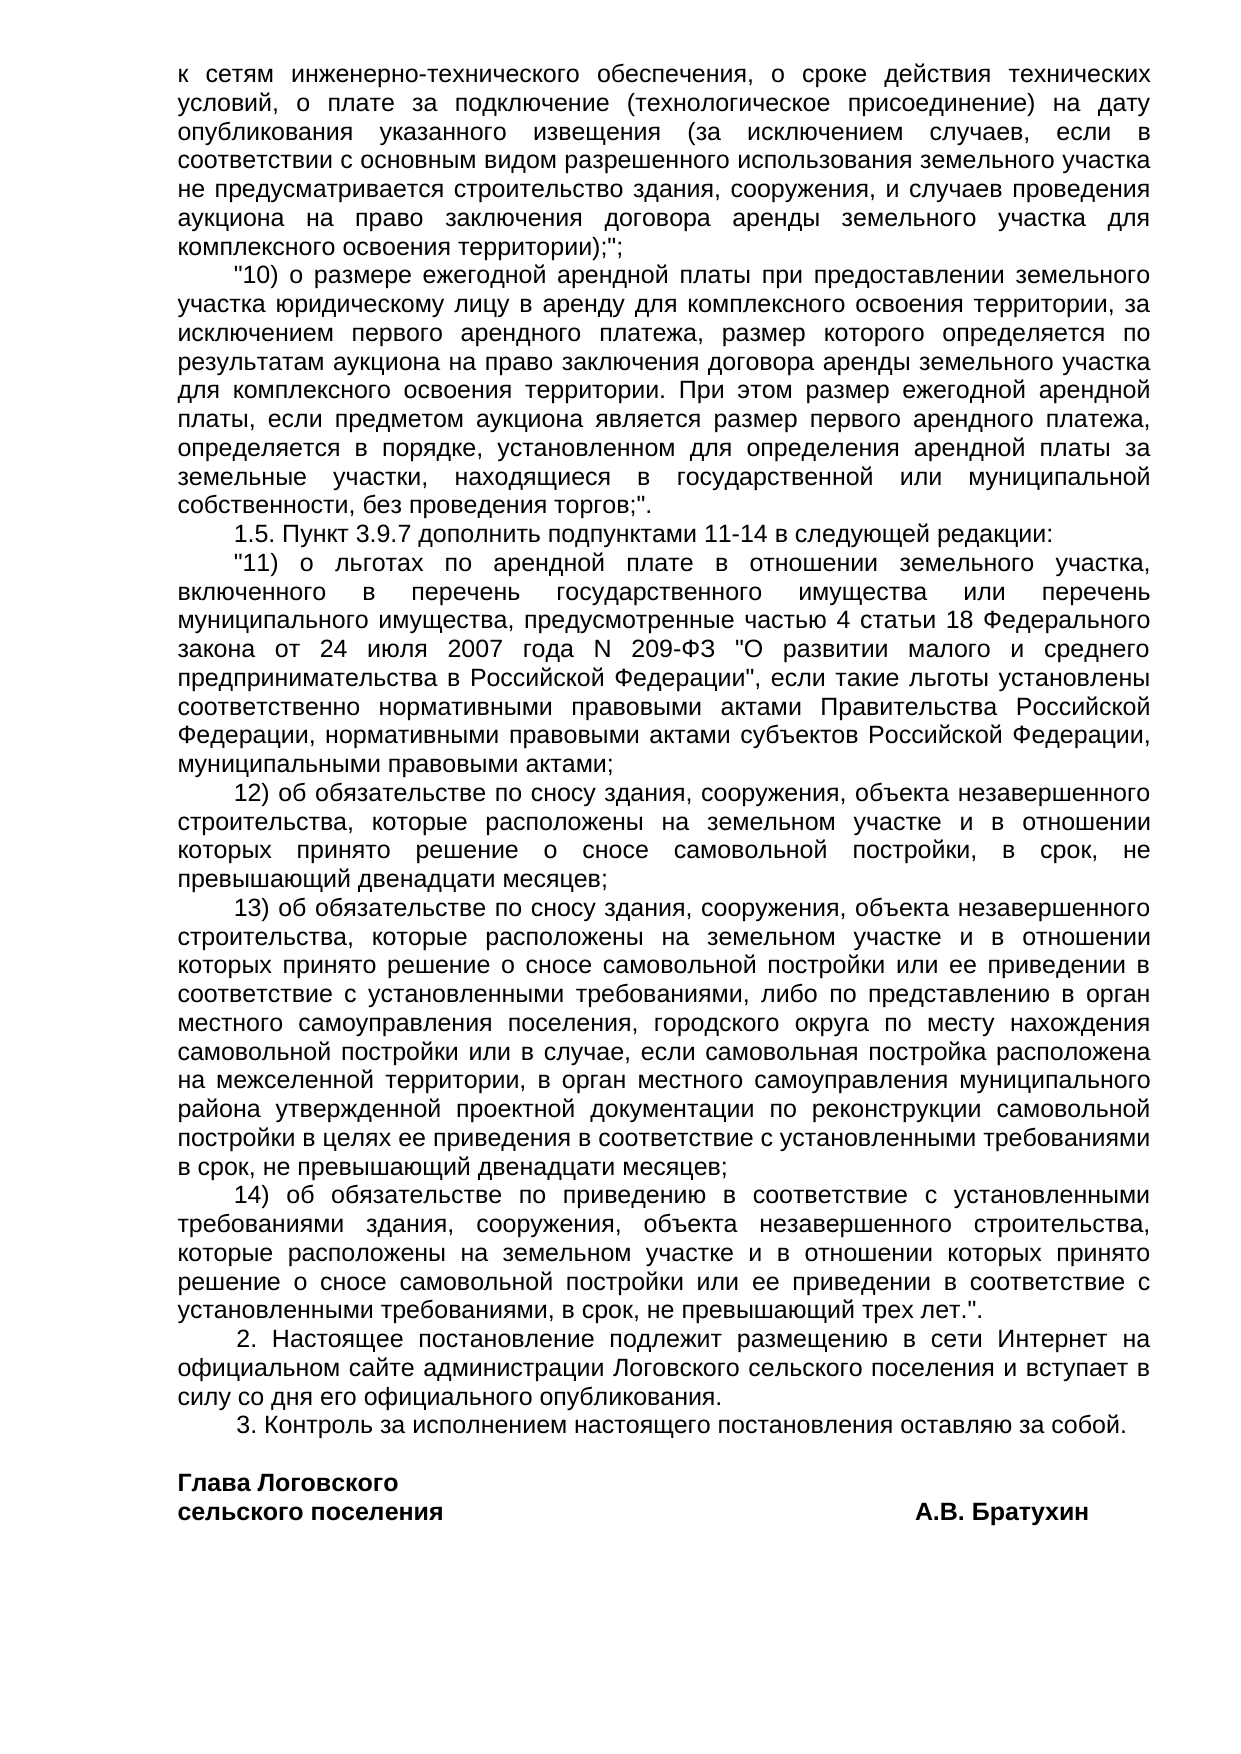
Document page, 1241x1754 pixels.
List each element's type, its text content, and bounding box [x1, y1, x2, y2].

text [177, 59, 1152, 260]
text 13) об обязательстве по сносу здания, сооружения, объекта незавершенного строительства, которые расположены на земельном участке и в отношении которых принято решение о сносе самовольной постройки или ее приведении в соответствие с установленными требованиями, либо по представлению в орган местного самоуправления поселения, городского округа по месту нахождения самовольной постройки или в случае, если самовольная постройка расположена на межселенной территории, в орган местного самоуправления муниципального района утвержденной проектной документации по реконструкции самовольной постройки в целях ее приведения в соответствие с установленными требованиями в срок, не превышающий двенадцати месяцев; [177, 893, 1152, 1180]
text "10) о размере ежегодной арендной платы при предоставлении земельного участка юридическому лицу в аренду для комплексного освоения территории, за исключением первого арендного платежа, размер которого определяется по результатам аукциона на право заключения договора аренды земельного участка для комплексного освоения территории. При этом размер ежегодной арендной платы, если предметом аукциона является размер первого арендного платежа, определяется в порядке, установленном для определения арендной платы за земельные участки, находящиеся в государственной или муниципальной собственности, без проведения торгов;". [177, 260, 1152, 519]
text 1.5. Пункт 3.9.7 дополнить подпунктами 11-14 в следующей редакции: [177, 519, 1152, 548]
text Глава Логовского [177, 1468, 1152, 1497]
text 14) об обязательстве по приведению в соответствие с установленными требованиями здания, сооружения, объекта незавершенного строительства, которые расположены на земельном участке и в отношении которых принято решение о сносе самовольной постройки или ее приведении в соответствие с установленными требованиями, в срок, не превышающий трех лет.". [177, 1180, 1152, 1324]
text "11) о льготах по арендной плате в отношении земельного участка, включенного в перечень государственного имущества или перечень муниципального имущества, предусмотренные частью 4 статьи 18 Федерального закона от 24 июля 2007 года N 209-ФЗ "О развитии малого и среднего предпринимательства в Российской Федерации", если такие льготы установлены соответственно нормативными правовыми актами Правительства Российской Федерации, нормативными правовыми актами субъектов Российской Федерации, муниципальными правовыми актами; [177, 548, 1152, 778]
text 2. Настоящее постановление подлежит размещению в сети Интернет на официальном сайте администрации Логовского сельского поселения и вступает в силу со дня его официального опубликования. [177, 1324, 1152, 1410]
text 3. Контроль за исполнением настоящего постановления оставляю за собой. [177, 1410, 1152, 1439]
text сельского поселения А.В. Братухин [177, 1497, 1152, 1525]
text 12) об обязательстве по сносу здания, сооружения, объекта незавершенного строительства, которые расположены на земельном участке и в отношении которых принято решение о сносе самовольной постройки, в срок, не превышающий двенадцати месяцев; [177, 778, 1152, 893]
